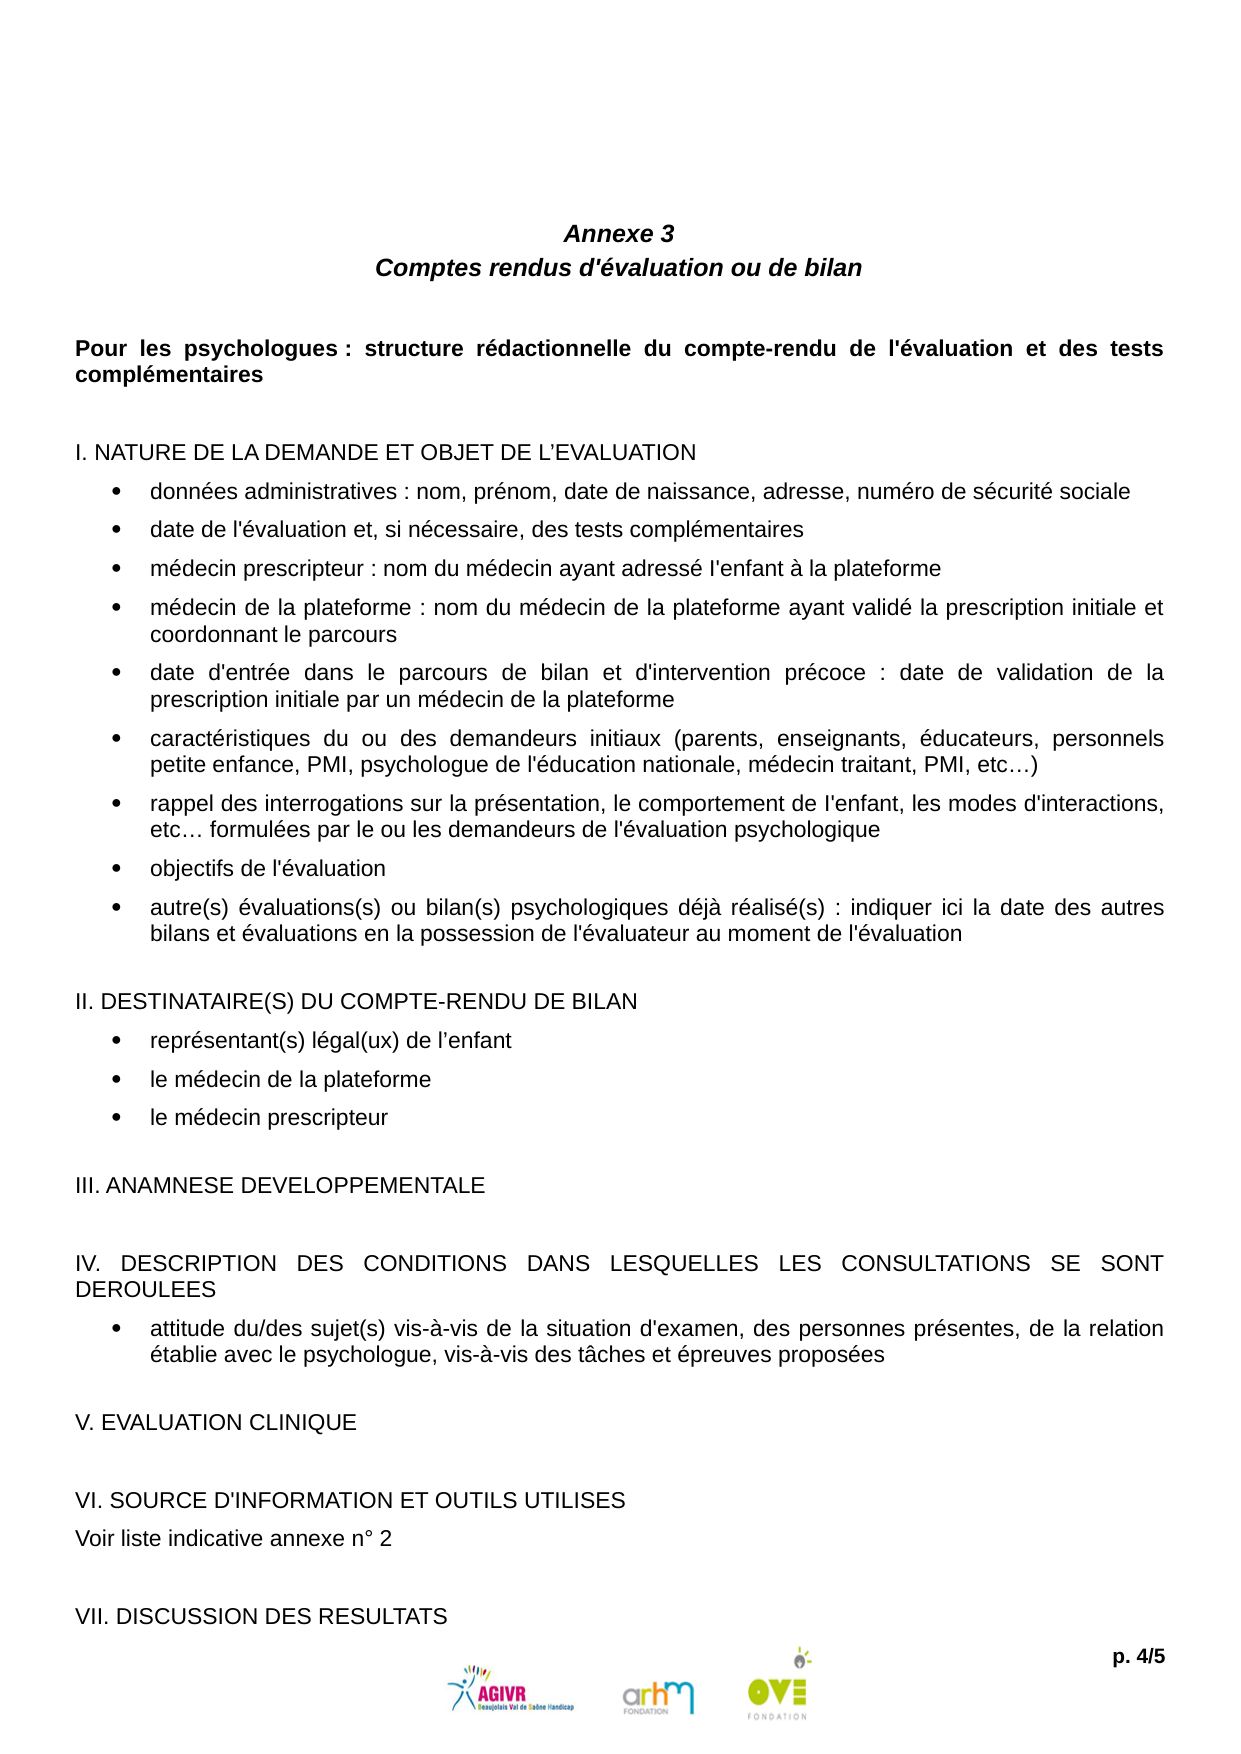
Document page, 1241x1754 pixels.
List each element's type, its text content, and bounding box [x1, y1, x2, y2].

text objectifs de l'évaluation [112, 855, 1165, 881]
text III. ANAMNESE DEVELOPPEMENTALE [75, 1172, 1165, 1198]
text I. NATURE DE LA DEMANDE ET OBJET DE L’EVALUATION [75, 439, 1165, 465]
text IV. DESCRIPTION DES CONDITIONS DANS LESQUELLES LES CONSULTATIONS SE SONT DEROULEES [75, 1250, 1165, 1302]
text représentant(s) légal(ux) de l’enfant [112, 1027, 1165, 1053]
picture [440, 1665, 587, 1717]
text le médecin de la plateforme [112, 1066, 1165, 1092]
picture [602, 1671, 716, 1724]
text caractéristiques du ou des demandeurs initiaux (parents, enseignants, éducateurs, personnels petite enfance, PMI, psychologue de l'éducation nationale, médecin traitant, PMI, etc…) [112, 724, 1165, 777]
text VI. SOURCE D'INFORMATION ET OUTILS UTILISES [75, 1487, 1165, 1513]
text II. DESTINATAIRE(S) DU COMPTE-RENDU DE BILAN [75, 988, 1165, 1014]
text V. EVALUATION CLINIQUE [75, 1409, 1165, 1435]
text autre(s) évaluations(s) ou bilan(s) psychologiques déjà réalisé(s) : indiquer ici la date des autres bilans et évaluations en la possession de l'évaluateur au moment de l'évaluation [112, 894, 1165, 947]
text attitude du/des sujet(s) vis-à-vis de la situation d'examen, des personnes présentes, de la relation établie avec le psychologue, vis-à-vis des tâches et épreuves proposées [112, 1315, 1165, 1368]
text Comptes rendus d'évaluation ou de bilan [75, 253, 1165, 282]
text Annexe 3 [75, 219, 1165, 247]
text médecin de la plateforme : nom du médecin de la plateforme ayant validé la prescription initiale et coordonnant le parcours [112, 594, 1165, 647]
text Voir liste indicative annexe n° 2 [75, 1525, 1165, 1552]
text date d'entrée dans le parcours de bilan et d'intervention précoce : date de validation de la prescription initiale par un médecin de la plateforme [112, 659, 1165, 712]
text Pour les psychologues : structure rédactionnelle du compte-rendu de l'évaluation et des tests complémentaires [75, 335, 1165, 387]
text rappel des interrogations sur la présentation, le comportement de I'enfant, les modes d'interactions, etc… formulées par le ou les demandeurs de l'évaluation psychologique [112, 790, 1165, 842]
text le médecin prescripteur [112, 1104, 1165, 1131]
text données administratives : nom, prénom, date de naissance, adresse, numéro de sécurité sociale [112, 478, 1165, 504]
picture [746, 1645, 814, 1722]
text VII. DISCUSSION DES RESULTATS [75, 1603, 1165, 1629]
text date de l'évaluation et, si nécessaire, des tests complémentaires [112, 516, 1165, 543]
text médecin prescripteur : nom du médecin ayant adressé I'enfant à la plateforme [112, 555, 1165, 582]
